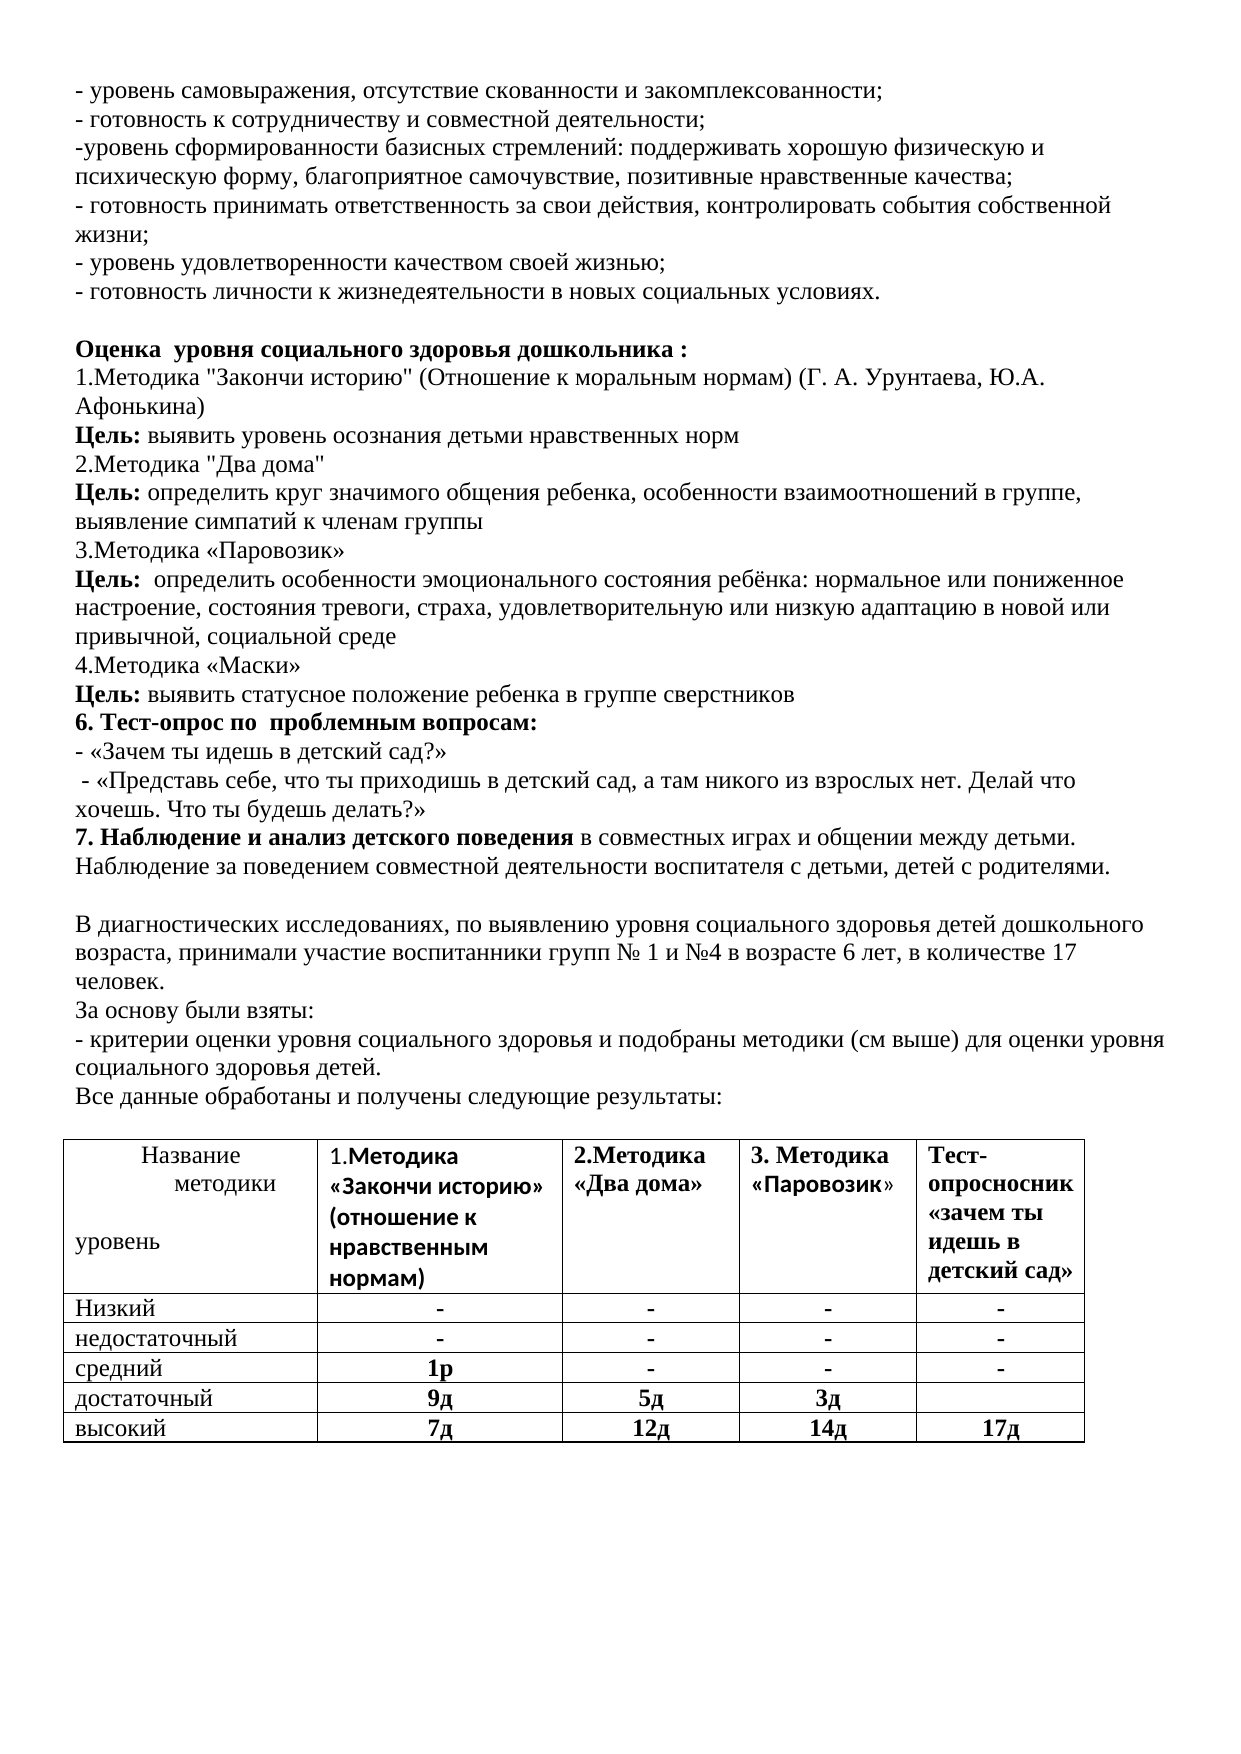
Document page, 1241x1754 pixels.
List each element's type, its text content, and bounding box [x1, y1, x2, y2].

table_cell 12д [563, 1413, 739, 1441]
table_cell - [917, 1353, 1084, 1382]
table_cell средний [64, 1353, 317, 1382]
table_cell 1р [318, 1353, 562, 1382]
text 3.Методика «Паровозик» [75, 535, 1165, 564]
table_cell высокий [64, 1413, 317, 1441]
text Цель: определить особенности эмоционального состояния ребёнка: нормальное или пониженное настроение, состояния тревоги, страха, удовлетворительную или низкую адаптацию в новой или привычной, социальной среде [75, 564, 1165, 650]
text - уровень удовлетворенности качеством своей жизнью; [75, 247, 1165, 276]
text Оценка уровня социального здоровья дошкольника : [75, 334, 1165, 362]
table_cell 9д [318, 1383, 562, 1412]
text Все данные обработаны и получены следующие результаты: [75, 1081, 1165, 1110]
text - готовность принимать ответственность за свои действия, контролировать события собственной жизни; [75, 190, 1165, 247]
text За основу были взяты: [75, 995, 1165, 1024]
table_cell 14д [740, 1413, 916, 1441]
table_cell - [563, 1323, 739, 1352]
table_cell - [318, 1323, 562, 1352]
text 6. Тест-опрос по проблемным вопросам: [75, 707, 1165, 736]
text Цель: выявить уровень осознания детьми нравственных норм [75, 420, 1165, 449]
table_cell - [740, 1353, 916, 1382]
text Цель: выявить статусное положение ребенка в группе сверстников [75, 679, 1165, 707]
table_cell - [917, 1294, 1084, 1322]
table_cell - [563, 1353, 739, 1382]
text - готовность к сотрудничеству и совместной деятельности; [75, 104, 1165, 132]
table_cell - [563, 1294, 739, 1322]
table_header Название методики уровень [64, 1140, 317, 1292]
table_cell достаточный [64, 1383, 317, 1412]
text В диагностических исследованиях, по выявлению уровня социального здоровья детей дошкольного возраста, принимали участие воспитанники групп № 1 и №4 в возрасте 6 лет, в количестве 17 человек. [75, 909, 1165, 995]
table_cell 7д [318, 1413, 562, 1441]
table_cell - [318, 1294, 562, 1322]
table_cell - [740, 1323, 916, 1352]
text Цель: определить круг значимого общения ребенка, особенности взаимоотношений в группе, выявление симпатий к членам группы [75, 477, 1165, 535]
text - «Представь себе, что ты приходишь в детский сад, а там никого из взрослых нет. Делай что хочешь. Что ты будешь делать?» [75, 765, 1165, 822]
table_header 2.Методика «Два дома» [563, 1140, 739, 1292]
table_cell [917, 1383, 1084, 1412]
table_header Тест-опросносник «зачем ты идешь в детский сад» [917, 1140, 1084, 1292]
text 2.Методика "Два дома" [75, 449, 1165, 477]
table_cell - [917, 1323, 1084, 1352]
text 7. Наблюдение и анализ детского поведения в совместных играх и общении между детьми. Наблюдение за поведением совместной деятельности воспитателя с детьми, детей с родителями. [75, 822, 1165, 880]
table_header 1.Методика «Закончи историю» (отношение к нравственным нормам) [318, 1140, 562, 1292]
table_cell недостаточный [64, 1323, 317, 1352]
text - уровень самовыражения, отсутствие скованности и закомплексованности; [75, 75, 1165, 104]
text - критерии оценки уровня социального здоровья и подобраны методики (см выше) для оценки уровня социального здоровья детей. [75, 1024, 1165, 1081]
text -уровень сформированности базисных стремлений: поддерживать хорошую физическую и психическую форму, благоприятное самочувствие, позитивные нравственные качества; [75, 132, 1165, 190]
text 4.Методика «Маски» [75, 650, 1165, 679]
text - готовность личности к жизнедеятельности в новых социальных условиях. [75, 276, 1165, 305]
table_cell 17д [917, 1413, 1084, 1441]
text 1.Методика "Закончи историю" (Отношение к моральным нормам) (Г. А. Урунтаева, Ю.А. Афонькина) [75, 362, 1165, 420]
table_cell 3д [740, 1383, 916, 1412]
table_cell 5д [563, 1383, 739, 1412]
text - «Зачем ты идешь в детский сад?» [75, 736, 1165, 765]
table_cell - [740, 1294, 916, 1322]
table_header 3. Методика «Паровозик» [740, 1140, 916, 1292]
table_cell Низкий [64, 1294, 317, 1322]
